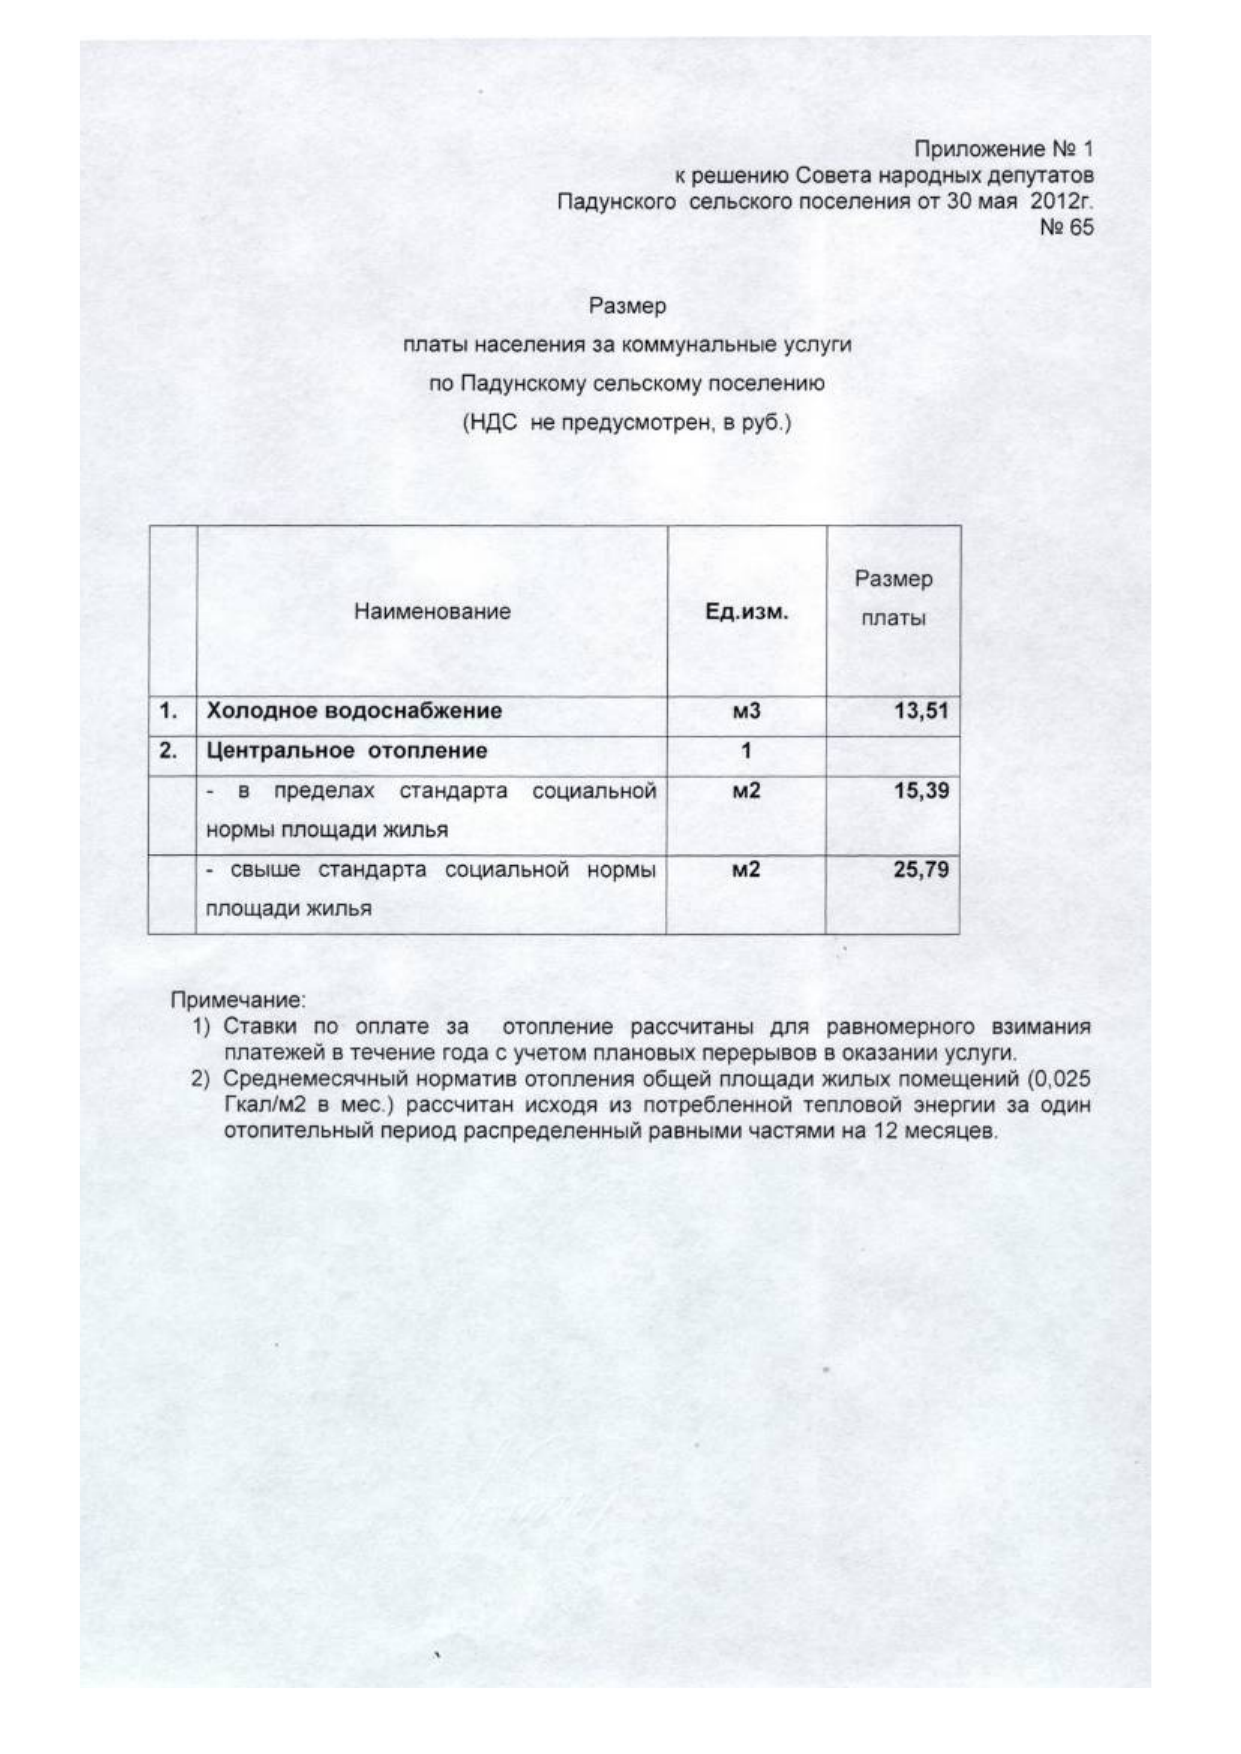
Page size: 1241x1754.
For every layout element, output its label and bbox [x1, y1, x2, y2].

picture [79, 35, 1150, 1686]
